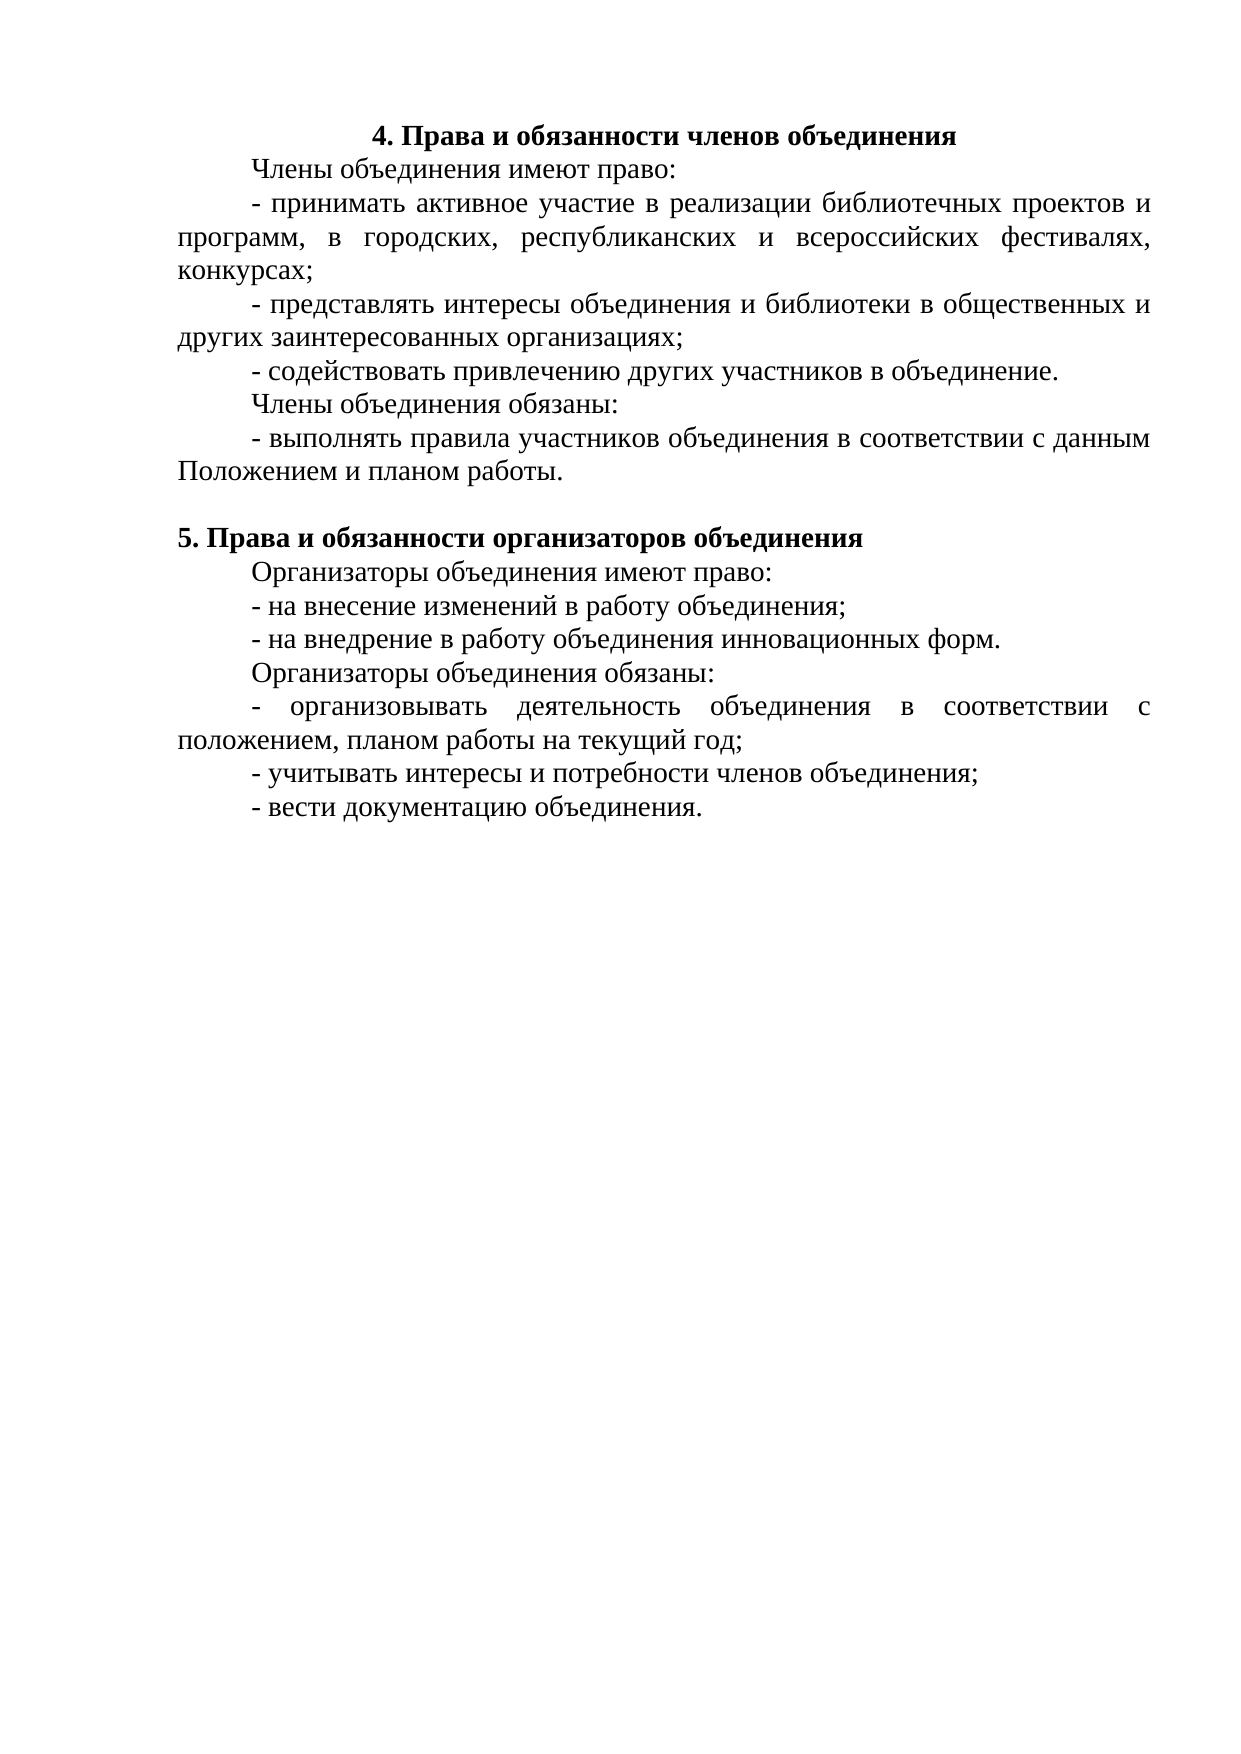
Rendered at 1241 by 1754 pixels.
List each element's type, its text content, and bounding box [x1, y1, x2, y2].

text - принимать активное участие в реализации библиотечных проектов и программ, в городских, республиканских и всероссийских фестивалях, конкурсах; [177, 185, 1152, 286]
text Члены объединения обязаны: [177, 386, 1152, 420]
text - вести документацию объединения. [177, 789, 1152, 822]
text - выполнять правила участников объединения в соответствии с данным Положением и планом работы. [177, 420, 1152, 487]
text - на внесение изменений в работу объединения; [177, 588, 1152, 621]
text Организаторы объединения обязаны: [177, 655, 1152, 688]
text - на внедрение в работу объединения инновационных форм. [177, 621, 1152, 655]
text - представлять интересы объединения и библиотеки в общественных и других заинтересованных организациях; [177, 286, 1152, 353]
text - содействовать привлечению других участников в объединение. [177, 353, 1152, 386]
text 4. Права и обязанности членов объединения [177, 118, 1152, 152]
text 5. Права и обязанности организаторов объединения [177, 521, 1152, 554]
text Члены объединения имеют право: [177, 152, 1152, 185]
text Организаторы объединения имеют право: [177, 554, 1152, 588]
text - организовывать деятельность объединения в соответствии с положением, планом работы на текущий год; [177, 688, 1152, 755]
text - учитывать интересы и потребности членов объединения; [177, 755, 1152, 789]
